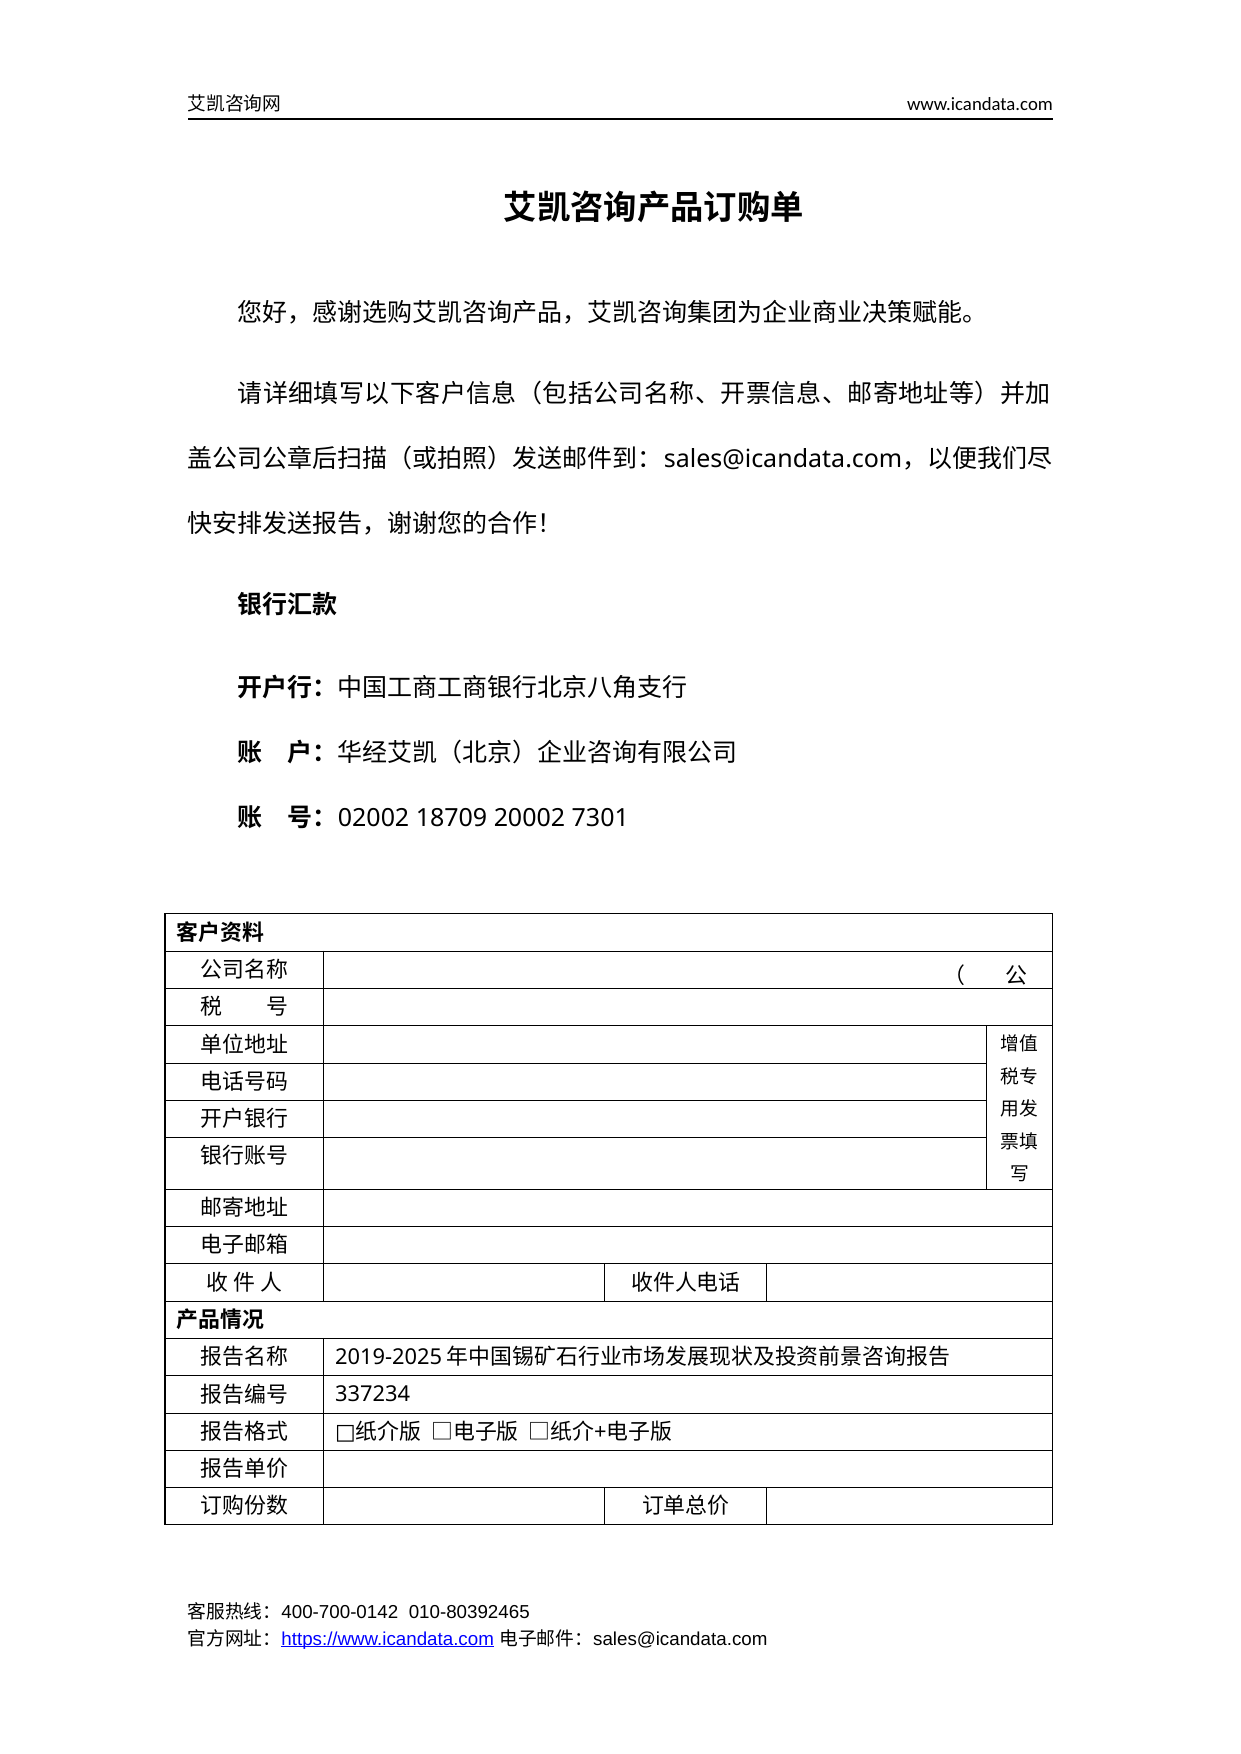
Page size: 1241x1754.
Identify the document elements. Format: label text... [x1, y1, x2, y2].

table_cell 报告编号 [166, 1376, 323, 1412]
table_cell 税 号 [166, 989, 323, 1025]
table_cell 订购份数 [166, 1488, 323, 1524]
table_cell [324, 1026, 986, 1062]
table_cell 开户银行 [166, 1101, 323, 1137]
table_cell 银行账号 [166, 1138, 323, 1189]
table_cell [324, 1101, 986, 1137]
table_cell [324, 1064, 986, 1100]
table_cell [324, 1488, 604, 1524]
table_cell [324, 1227, 1052, 1263]
table_cell 公司名称 [166, 952, 323, 988]
table_cell 收件人电话 [605, 1264, 766, 1301]
table_cell 产品情况 [166, 1302, 1052, 1338]
table_cell [324, 1138, 986, 1189]
table_cell 报告格式 [166, 1414, 323, 1450]
table_cell □纸介版 □电子版 □纸介+电子版 [324, 1414, 1052, 1450]
table_cell [324, 1451, 1052, 1487]
text 开户行：中国工商工商银行北京八角支行 [187, 653, 1053, 718]
table_cell [324, 952, 1052, 988]
table_cell 337234 [324, 1376, 1052, 1412]
table_cell 报告单价 [166, 1451, 323, 1487]
table_cell 订单总价 [605, 1488, 766, 1524]
table_cell 单位地址 [166, 1026, 323, 1062]
text 请详细填写以下客户信息（包括公司名称、开票信息、邮寄地址等）并加盖公司公章后扫描（或拍照）发送邮件到：sales@icandata.com，以便我们尽快安排发送报告，谢谢您的合作！ [187, 359, 1053, 554]
table_header 客户资料 [166, 914, 1052, 951]
text 账 户：华经艾凯（北京）企业咨询有限公司 [187, 718, 1053, 783]
table_cell 收 件 人 [166, 1264, 323, 1301]
table_cell 电子邮箱 [166, 1227, 323, 1263]
table_cell [324, 1190, 1052, 1226]
table_cell [767, 1264, 1052, 1301]
table_cell 报告名称 [166, 1339, 323, 1375]
text 您好，感谢选购艾凯咨询产品，艾凯咨询集团为企业商业决策赋能。 [187, 278, 1053, 343]
text 银行汇款 [187, 570, 1053, 635]
table_cell 电话号码 [166, 1064, 323, 1100]
table_cell [324, 1264, 604, 1301]
text 账 号：02002 18709 20002 7301 [187, 783, 1053, 848]
table_cell [324, 989, 1052, 1025]
table_cell 2019-2025年中国锡矿石行业市场发展现状及投资前景咨询报告 [324, 1339, 1052, 1375]
text 艾凯咨询产品订购单 [187, 172, 1053, 237]
table_cell [767, 1488, 1052, 1524]
table_cell 邮寄地址 [166, 1190, 323, 1226]
table_cell 增值税专用发票填写 [987, 1026, 1052, 1189]
